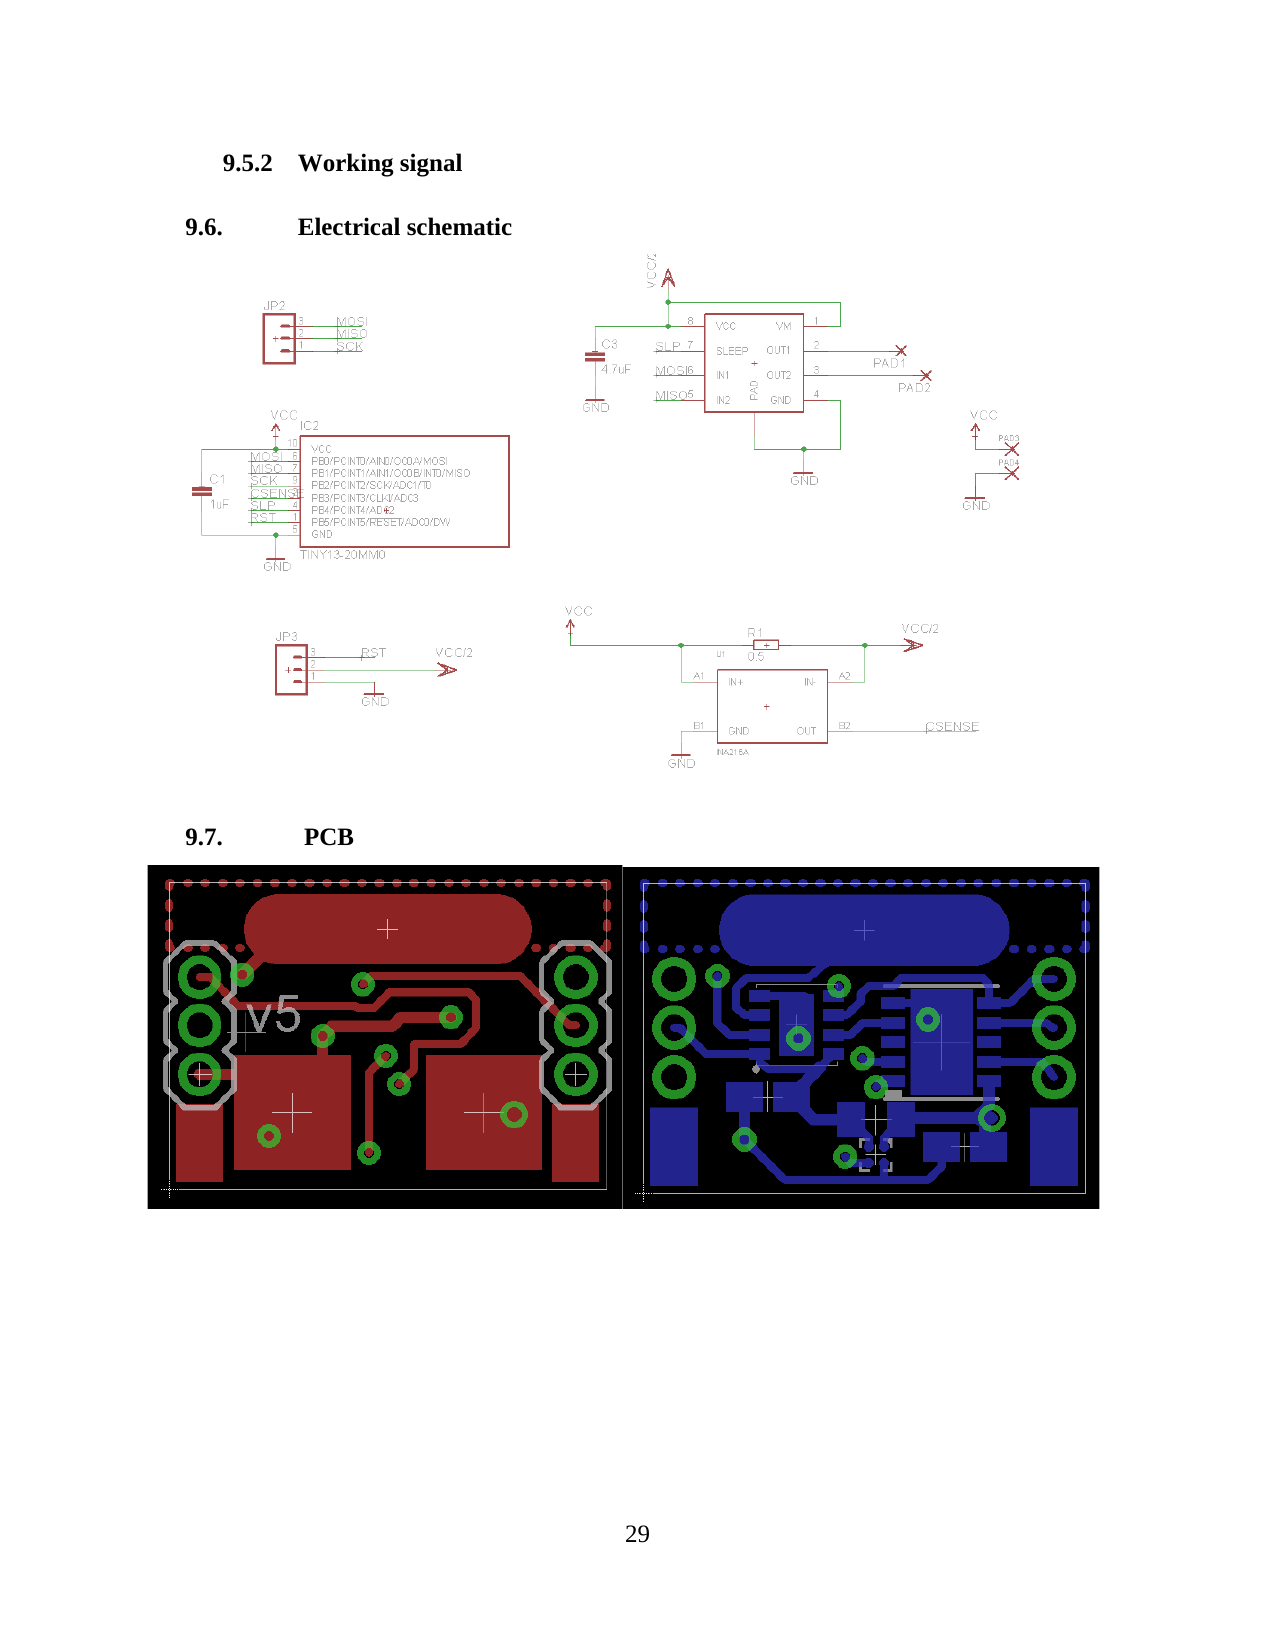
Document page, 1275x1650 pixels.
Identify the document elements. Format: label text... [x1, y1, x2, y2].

subtitle PCB [185, 822, 1127, 851]
subtitle Electrical schematic [185, 212, 1127, 240]
picture [147, 865, 1100, 1209]
picture [147, 254, 1032, 787]
subtitle Working signal [223, 148, 1127, 176]
